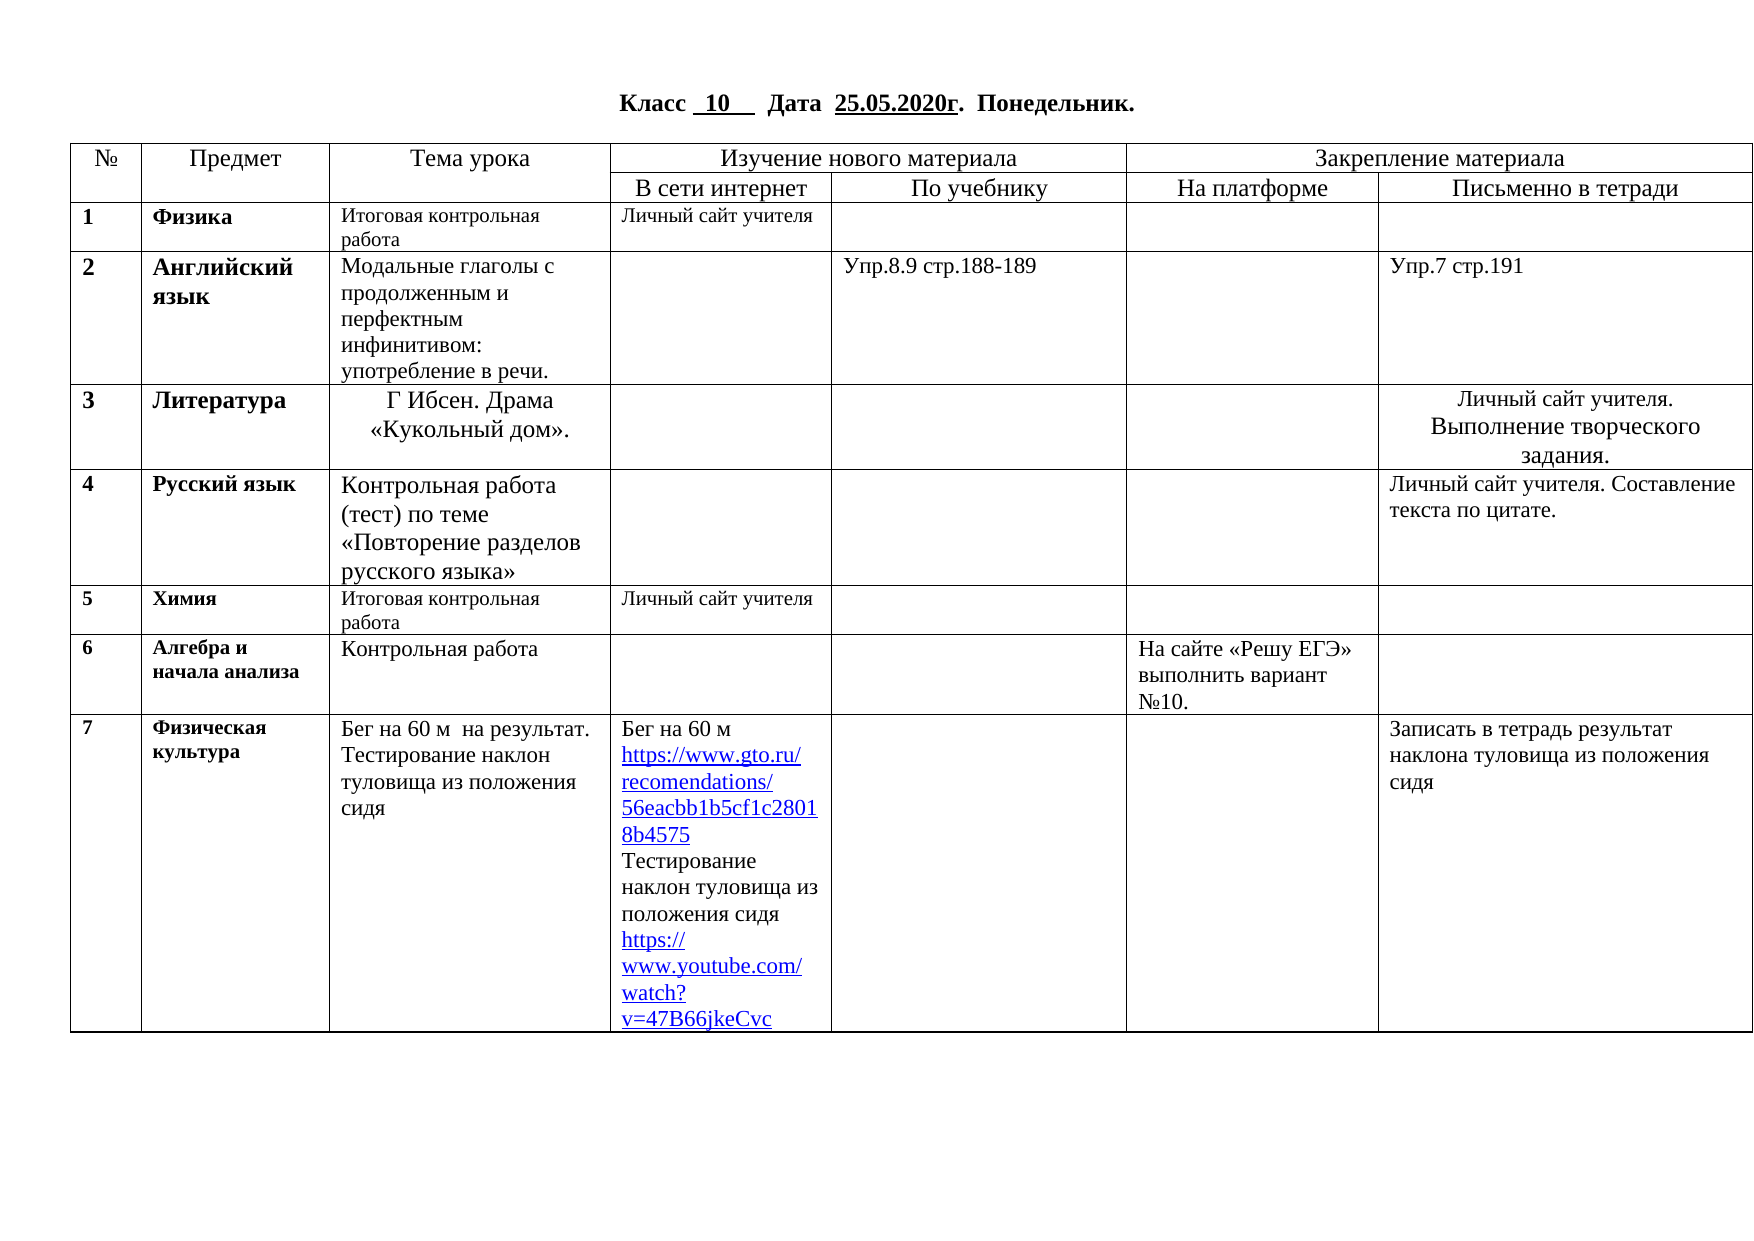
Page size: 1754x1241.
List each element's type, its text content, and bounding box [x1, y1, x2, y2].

table_cell 6 [71, 635, 141, 714]
table_cell 1 [71, 203, 141, 251]
table_cell Бег на 60 м на результат. Тестирование наклон туловища из положения сидя [330, 715, 610, 1031]
table_cell [611, 470, 831, 585]
table_header № [71, 144, 141, 202]
table_cell Итоговая контрольная работа [330, 586, 610, 634]
table_cell [1379, 203, 1752, 251]
table_cell Упр.8.9 стр.188-189 [832, 252, 1126, 384]
table_cell На платформе [1127, 173, 1378, 202]
table_header Закрепление материала [1127, 144, 1752, 172]
table_cell [1127, 252, 1378, 384]
table_cell Письменно в тетради [1379, 173, 1752, 202]
text Класс 10 Дата 25.05.2020г. Понедельник. [118, 88, 1636, 117]
table_cell В сети интернет [611, 173, 831, 202]
table_cell [1127, 385, 1378, 469]
table_cell Итоговая контрольная работа [330, 203, 610, 251]
table_cell 2 [71, 252, 141, 384]
table_cell Алгебра и начала анализа [142, 635, 329, 714]
table_header Изучение нового материала [611, 144, 1126, 172]
table_cell Модальные глаголы с продолженным и перфектным инфинитивом: употребление в речи. [330, 252, 610, 384]
table_cell Физика [142, 203, 329, 251]
table_cell [832, 203, 1126, 251]
table_cell [1127, 203, 1378, 251]
table_cell Контрольная работа (тест) по теме «Повторение разделов русского языка» [330, 470, 610, 585]
table_header Тема урока [330, 144, 610, 202]
table_cell [1379, 586, 1752, 634]
table_cell На сайте «Решу ЕГЭ» выполнить вариант №10. [1127, 635, 1378, 714]
table_cell По учебнику [832, 173, 1126, 202]
table_cell 7 [71, 715, 141, 1031]
table_cell Контрольная работа [330, 635, 610, 714]
table_cell [611, 635, 831, 714]
table_cell [832, 586, 1126, 634]
table_cell [1127, 470, 1378, 585]
table_cell 5 [71, 586, 141, 634]
table_cell [611, 252, 831, 384]
table_cell Химия [142, 586, 329, 634]
table_cell Личный сайт учителя [611, 586, 831, 634]
table_cell [832, 715, 1126, 1031]
table_cell Упр.7 стр.191 [1379, 252, 1752, 384]
table_cell Русский язык [142, 470, 329, 585]
table_cell [1127, 586, 1378, 634]
table_cell [611, 385, 831, 469]
table_cell Личный сайт учителя [611, 203, 831, 251]
table_cell Г Ибсен. Драма «Кукольный дом». [330, 385, 610, 469]
table_cell [832, 470, 1126, 585]
table_cell Личный сайт учителя. Выполнение творческого задания. [1379, 385, 1752, 469]
table_cell [832, 385, 1126, 469]
table_cell 4 [71, 470, 141, 585]
table_cell [1127, 715, 1378, 1031]
table_header Предмет [142, 144, 329, 202]
table_cell Записать в тетрадь результат наклона туловища из положения сидя [1379, 715, 1752, 1031]
table_cell Литература [142, 385, 329, 469]
table_cell Физическая культура [142, 715, 329, 1031]
table_cell Бег на 60 м https://www.gto.ru/recomendations/56eacbb1b5cf1c28018b4575 Тестирование наклон туловища из положения сидя https://www.youtube.com/watch?v=47B66jkeCvc [611, 715, 831, 1031]
table_cell [832, 635, 1126, 714]
table_cell Личный сайт учителя. Составление текста по цитате. [1379, 470, 1752, 585]
table_cell [1379, 635, 1752, 714]
table_cell Английский язык [142, 252, 329, 384]
table_cell 3 [71, 385, 141, 469]
